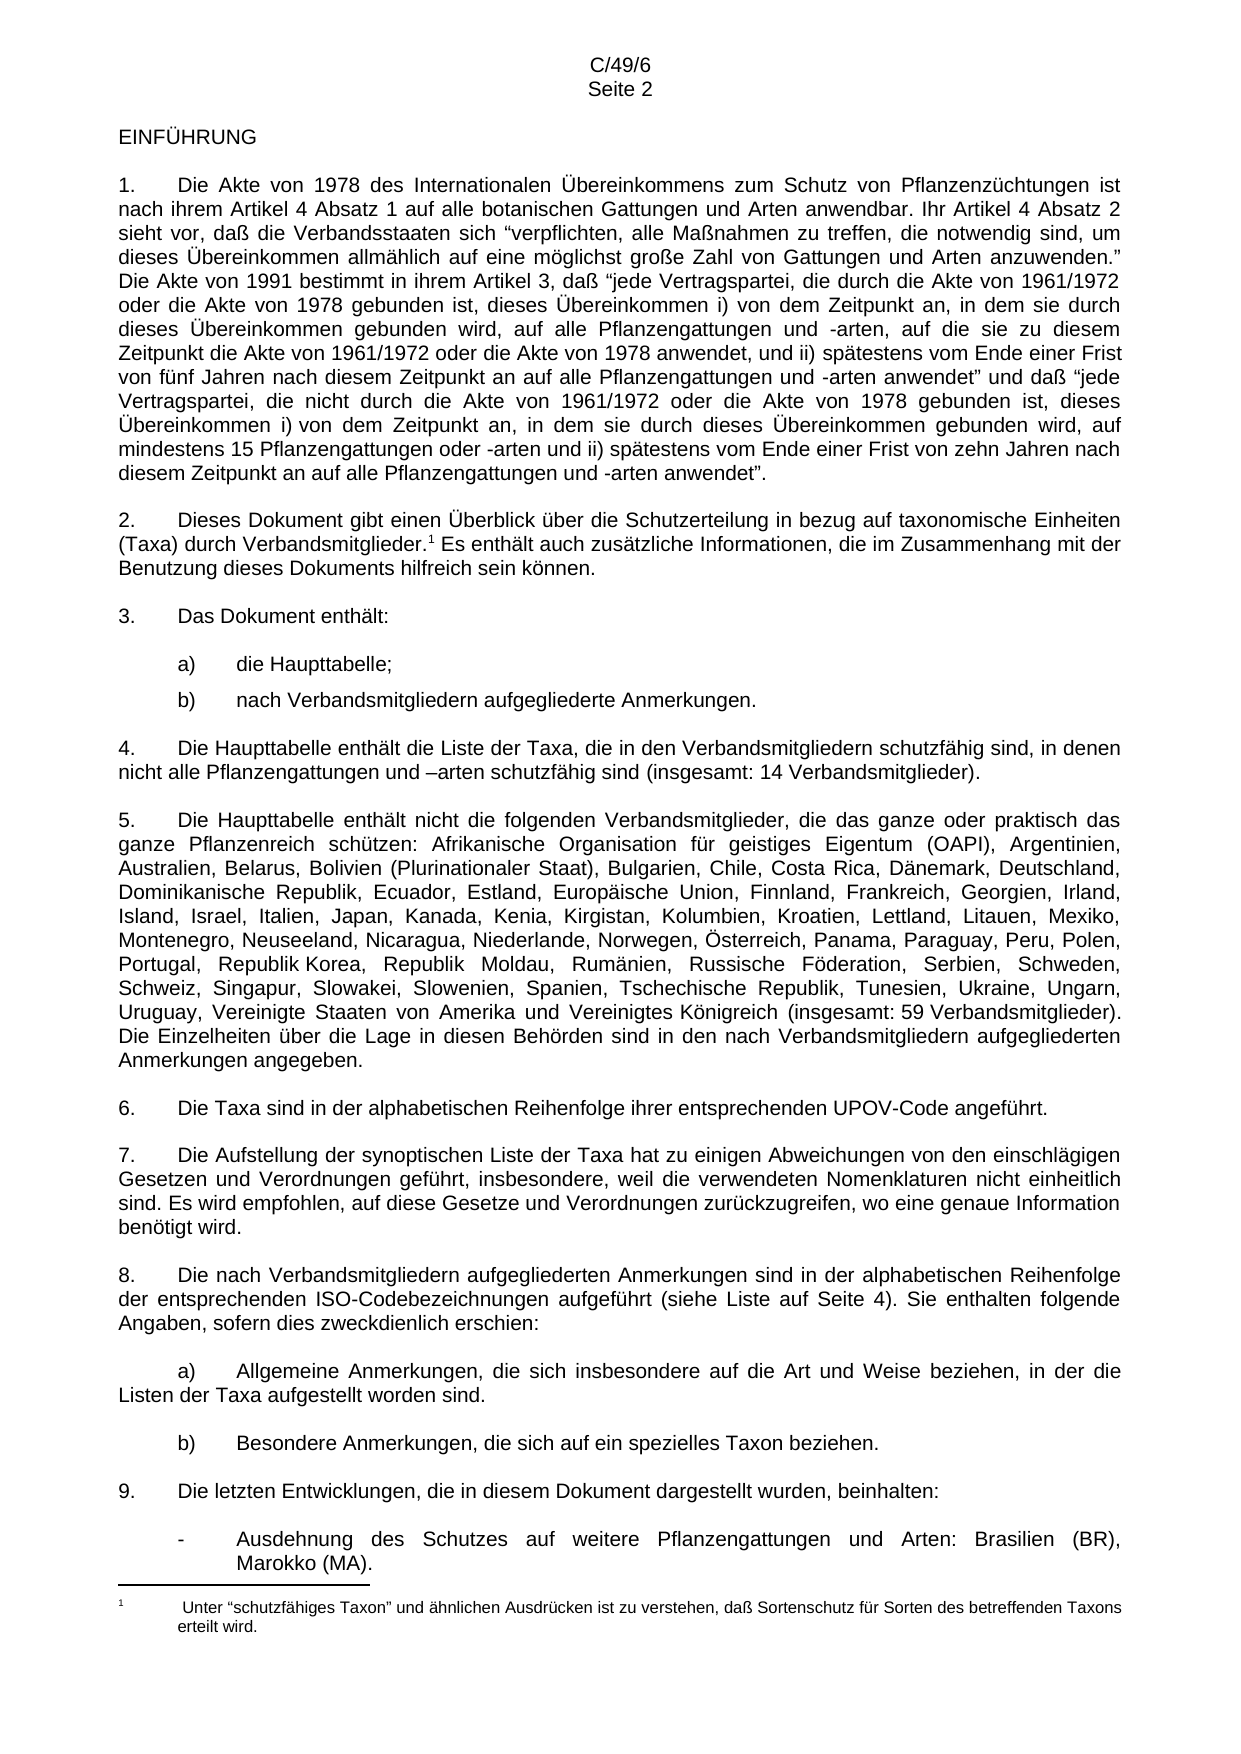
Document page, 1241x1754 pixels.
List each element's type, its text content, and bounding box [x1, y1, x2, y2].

text 3. Das Dokument enthält: [118, 604, 1122, 628]
text 8. Die nach Verbandsmitgliedern aufgegliederten Anmerkungen sind in der alphabetischen Reihenfolge der entsprechenden ISO-Codebezeichnungen aufgeführt (siehe Liste auf Seite 4). Sie enthalten folgende Angaben, sofern dies zweckdienlich erschien: [118, 1263, 1122, 1335]
text 4. Die Haupttabelle enthält die Liste der Taxa, die in den Verbandsmitgliedern schutzfähig sind, in denen nicht alle Pflanzengattungen und –arten schutzfähig sind (insgesamt: 14 Verbandsmitglieder). [118, 736, 1122, 784]
text 9. Die letzten Entwicklungen, die in diesem Dokument dargestellt wurden, beinhalten: [118, 1479, 1122, 1503]
list nach Verbandsmitgliedern aufgegliederte Anmerkungen. [118, 688, 1122, 712]
text 6. Die Taxa sind in der alphabetischen Reihenfolge ihrer entsprechenden UPOV-Code angeführt. [118, 1095, 1122, 1119]
text - Ausdehnung des Schutzes auf weitere Pflanzengattungen und Arten: Brasilien (BR), Marokko (MA). [118, 1527, 1122, 1574]
list Besondere Anmerkungen, die sich auf ein spezielles Taxon beziehen. [118, 1431, 1122, 1455]
list Allgemeine Anmerkungen, die sich insbesondere auf die Art und Weise beziehen, in der die Listen der Taxa aufgestellt worden sind. [118, 1359, 1122, 1407]
subtitle EINFÜHRUNG [118, 125, 1122, 149]
list die Haupttabelle; [118, 652, 1122, 676]
text 7. Die Aufstellung der synoptischen Liste der Taxa hat zu einigen Abweichungen von den einschlägigen Gesetzen und Verordnungen geführt, insbesondere, weil die verwendeten Nomenklaturen nicht einheitlich sind. Es wird empfohlen, auf diese Gesetze und Verordnungen zurückzugreifen, wo eine genaue Information benötigt wird. [118, 1143, 1122, 1239]
text 1. Die Akte von 1978 des Internationalen Übereinkommens zum Schutz von Pflanzenzüchtungen ist nach ihrem Artikel 4 Absatz 1 auf alle botanischen Gattungen und Arten anwendbar. Ihr Artikel 4 Absatz 2 sieht vor, daß die Verbandsstaaten sich “verpflichten, alle Maßnahmen zu treffen, die notwendig sind, um dieses Übereinkommen allmählich auf eine möglichst große Zahl von Gattungen und Arten anzuwenden.” Die Akte von 1991 bestimmt in ihrem Artikel 3, daß “jede Vertragspartei, die durch die Akte von 1961/1972 oder die Akte von 1978 gebunden ist, dieses Übereinkommen i) von dem Zeitpunkt an, in dem sie durch dieses Übereinkommen gebunden wird, auf alle Pflanzengattungen und -arten, auf die sie zu diesem Zeitpunkt die Akte von 1961/1972 oder die Akte von 1978 anwendet, und ii) spätestens vom Ende einer Frist von fünf Jahren nach diesem Zeitpunkt an auf alle Pflanzengattungen und -arten anwendet” und daß “jede Vertragspartei, die nicht durch die Akte von 1961/1972 oder die Akte von 1978 gebunden ist, dieses Übereinkommen i) von dem Zeitpunkt an, in dem sie durch dieses Übereinkommen gebunden wird, auf mindestens 15 Pflanzengattungen oder -arten und ii) spätestens vom Ende einer Frist von zehn Jahren nach diesem Zeitpunkt an auf alle Pflanzengattungen und -arten anwendet”. [118, 173, 1122, 484]
text 2. Dieses Dokument gibt einen Überblick über die Schutzerteilung in bezug auf taxonomische Einheiten (Taxa) durch Verbandsmitglieder. Es enthält auch zusätzliche Informationen, die im Zusammenhang mit der Benutzung dieses Dokuments hilfreich sein können. [118, 508, 1122, 580]
text 5. Die Haupttabelle enthält nicht die folgenden Verbandsmitglieder, die das ganze oder praktisch das ganze Pflanzenreich schützen: Afrikanische Organisation für geistiges Eigentum (OAPI), Argentinien, Australien, Belarus, Bolivien (Plurinationaler Staat), Bulgarien, Chile, Costa Rica, Dänemark, Deutschland, Dominikanische Republik, Ecuador, Estland, Europäische Union, Finnland, Frankreich, Georgien, Irland, Island, Israel, Italien, Japan, Kanada, Kenia, Kirgistan, Kolumbien, Kroatien, Lettland, Litauen, Mexiko, Montenegro, Neuseeland, Nicaragua, Niederlande, Norwegen, Österreich, Panama, Paraguay, Peru, Polen, Portugal, Republik Korea, Republik Moldau, Rumänien, Russische Föderation, Serbien, Schweden, Schweiz, Singapur, Slowakei, Slowenien, Spanien, Tschechische Republik, Tunesien, Ukraine, Ungarn, Uruguay, Vereinigte Staaten von Amerika und Vereinigtes Königreich (insgesamt: 59 Verbandsmitglieder). Die Einzelheiten über die Lage in diesen Behörden sind in den nach Verbandsmitgliedern aufgegliederten Anmerkungen angegeben. [118, 808, 1122, 1071]
